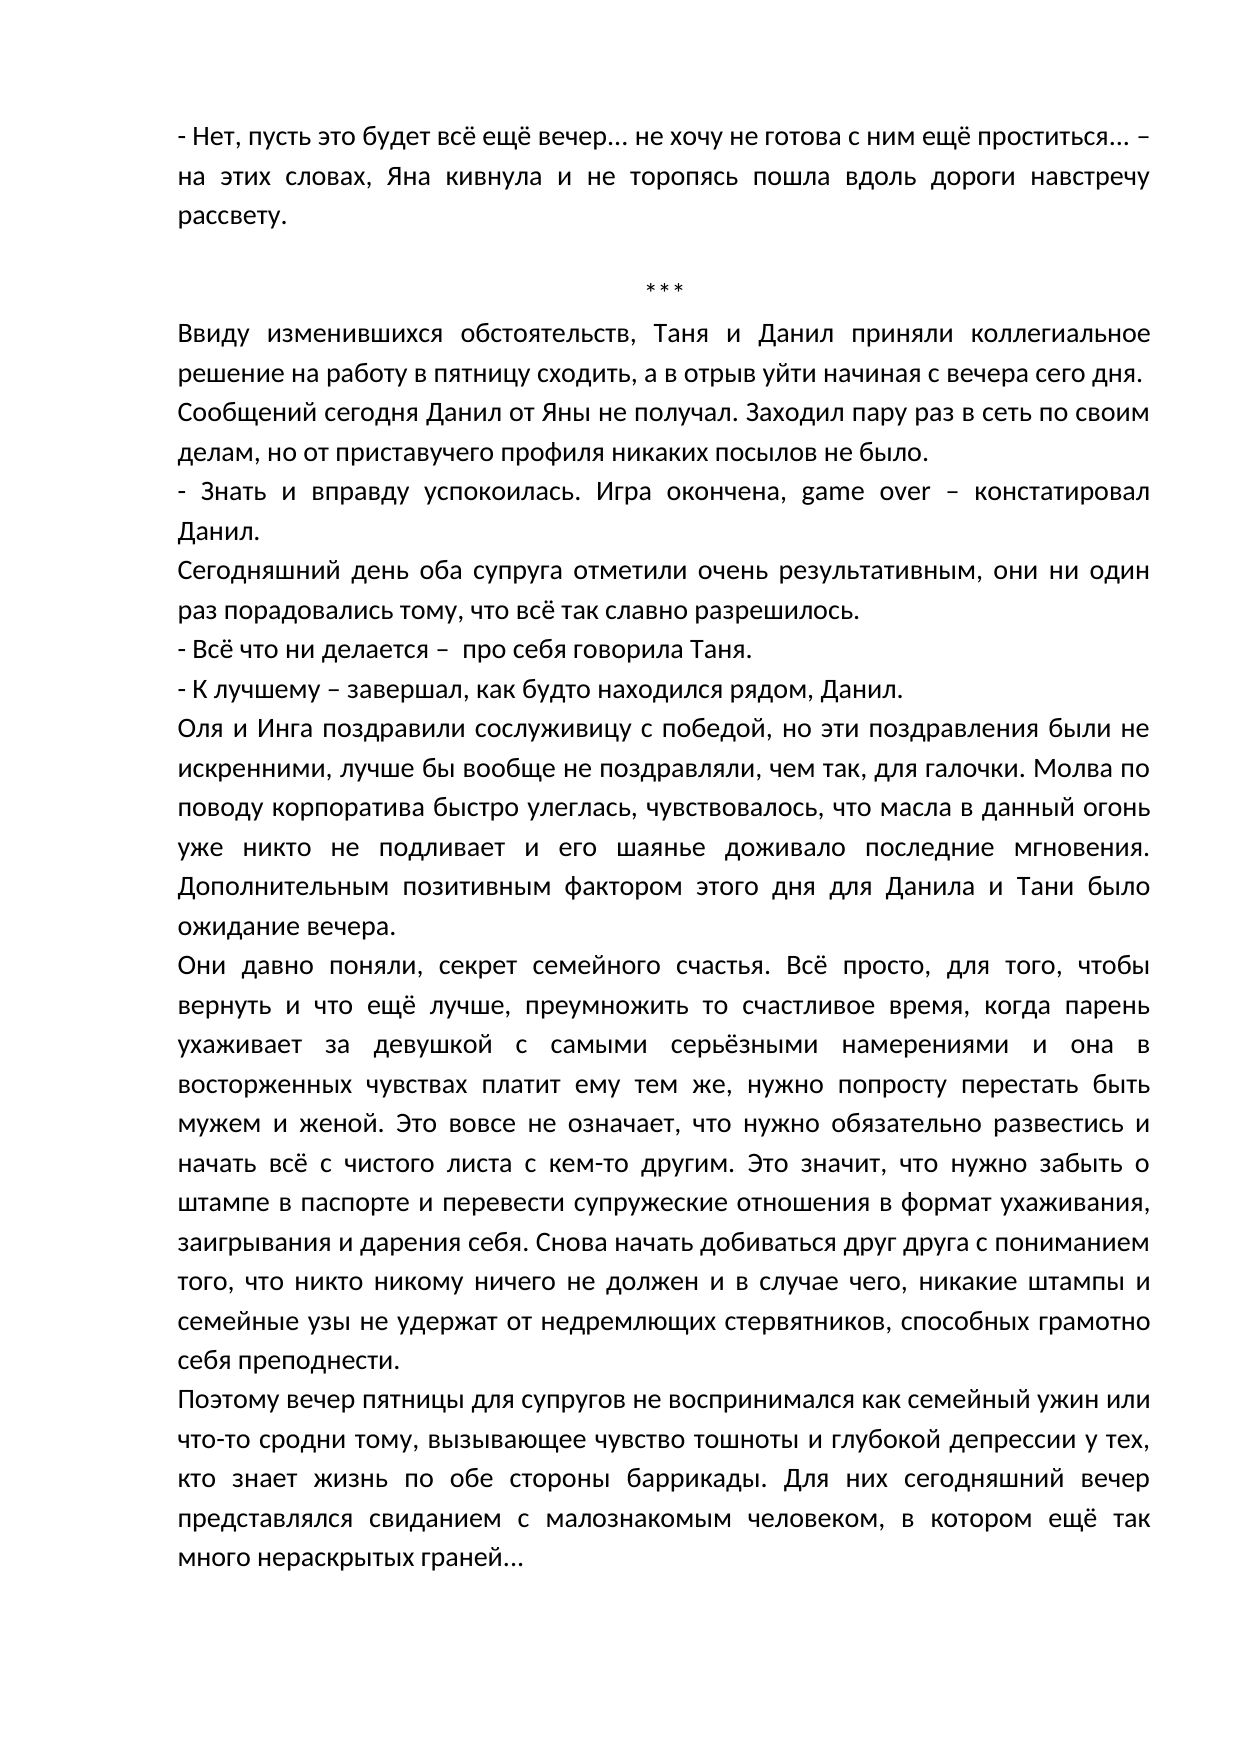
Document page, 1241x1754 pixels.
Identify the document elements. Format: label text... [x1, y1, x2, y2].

text Сегодняшний день оба супруга отметили очень результативным, они ни один раз порадовались тому, что всё так славно разрешилось. [177, 552, 1152, 626]
text Поэтому вечер пятницы для супругов не воспринимался как семейный ужин или что-то сродни тому, вызывающее чувство тошноты и глубокой депрессии у тех, кто знает жизнь по обе стороны баррикады. Для них сегодняшний вечер представлялся свиданием с малознакомым человеком, в котором ещё так много нераскрытых граней... [177, 1381, 1152, 1574]
text Ввиду изменившихся обстоятельств, Таня и Данил приняли коллегиальное решение на работу в пятницу сходить, а в отрыв уйти начиная с вечера сего дня. [177, 316, 1152, 389]
text Оля и Инга поздравили сослуживицу с победой, но эти поздравления были не искренними, лучше бы вообще не поздравляли, чем так, для галочки. Молва по поводу корпоратива быстро улеглась, чувствовалось, что масла в данный огонь уже никто не подливает и его шаянье доживало последние мгновения. Дополнительным позитивным фактором этого дня для Данила и Тани было ожидание вечера. [177, 710, 1152, 942]
text - Нет, пусть это будет всё ещё вечер... не хочу не готова с ним ещё проститься... – на этих словах, Яна кивнула и не торопясь пошла вдоль дороги навстречу рассвету. [177, 118, 1152, 231]
text - Всё что ни делается – про себя говорила Таня. [177, 631, 1152, 666]
text *** [177, 276, 1152, 310]
text Они давно поняли, секрет семейного счастья. Всё просто, для того, чтобы вернуть и что ещё лучше, преумножить то счастливое время, когда парень ухаживает за девушкой с самыми серьёзными намерениями и она в восторженных чувствах платит ему тем же, нужно попросту перестать быть мужем и женой. Это вовсе не означает, что нужно обязательно развестись и начать всё с чистого листа с кем-то другим. Это значит, что нужно забыть о штампе в паспорте и перевести супружеские отношения в формат ухаживания, заигрывания и дарения себя. Снова начать добиваться друг друга с пониманием того, что никто никому ничего не должен и в случае чего, никакие штампы и семейные узы не удержат от недремлющих стервятников, способных грамотно себя преподнести. [177, 947, 1152, 1376]
text - К лучшему – завершал, как будто находился рядом, Данил. [177, 671, 1152, 705]
text Сообщений сегодня Данил от Яны не получал. Заходил пару раз в сеть по своим делам, но от приставучего профиля никаких посылов не было. [177, 394, 1152, 468]
text - Знать и вправду успокоилась. Игра окончена, game over – констатировал Данил. [177, 473, 1152, 547]
